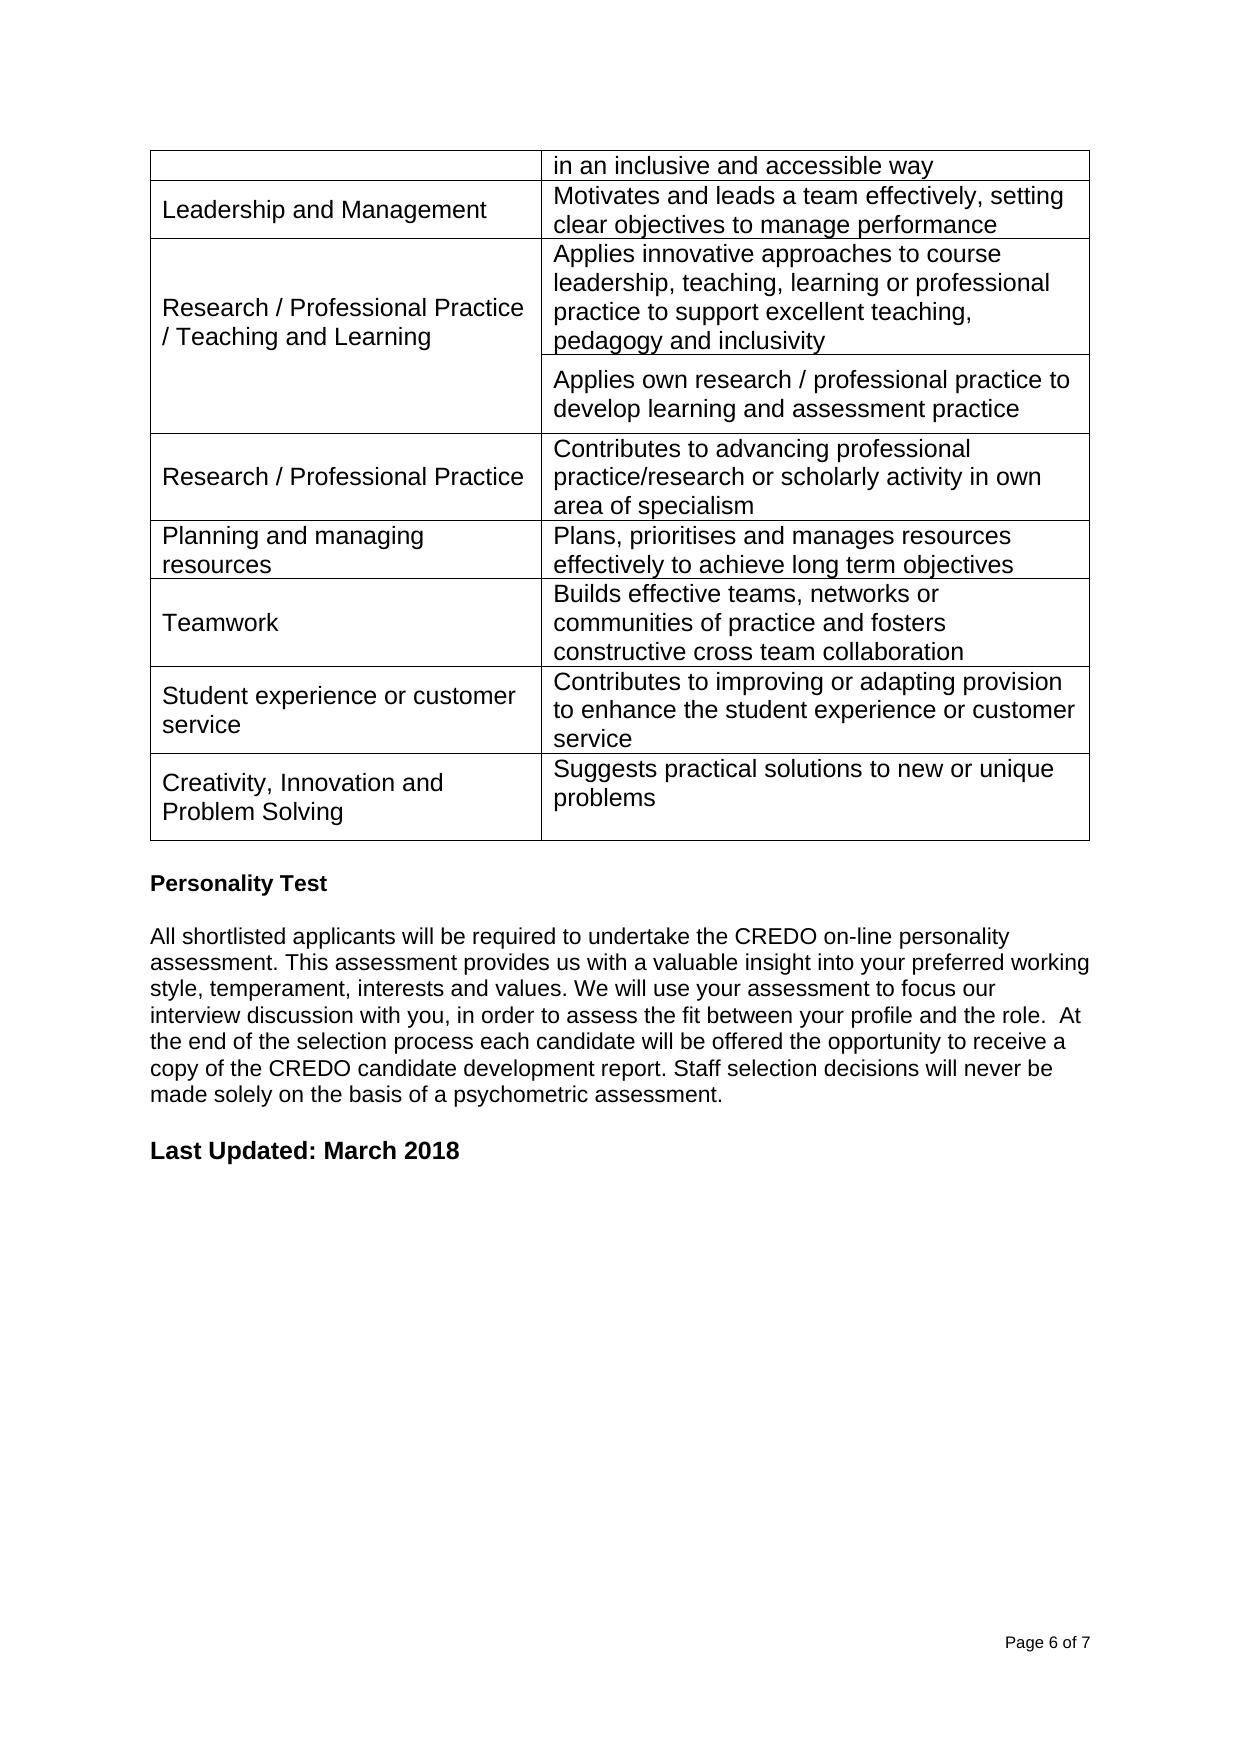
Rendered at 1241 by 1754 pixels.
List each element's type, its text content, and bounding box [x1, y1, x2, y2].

table_cell Suggests practical solutions to new or unique problems [542, 754, 1089, 840]
table_cell Plans, prioritises and manages resources effectively to achieve long term objectives [542, 521, 1089, 578]
table_cell Contributes to advancing professional practice/research or scholarly activity in own area of specialism [542, 434, 1089, 520]
table_cell Contributes to improving or adapting provision to enhance the student experience or customer service [542, 667, 1089, 753]
table_cell Builds effective teams, networks or communities of practice and fosters constructive cross team collaboration [542, 579, 1089, 666]
table_cell Leadership and Management [151, 181, 541, 238]
text All shortlisted applicants will be required to undertake the CREDO on-line personality assessment. This assessment provides us with a valuable insight into your preferred working style, temperament, interests and values. We will use your assessment to focus our interview discussion with you, in order to assess the fit between your profile and the role. At the end of the selection process each candidate will be offered the opportunity to receive a copy of the CREDO candidate development report. Staff selection decisions will never be made solely on the basis of a psychometric assessment. [150, 923, 1090, 1107]
table_cell Applies own research / professional practice to develop learning and assessment practice [542, 355, 1089, 432]
table_cell Teamwork [151, 579, 541, 666]
table_cell Creativity, Innovation and Problem Solving [151, 754, 541, 840]
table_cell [151, 151, 541, 180]
table_cell Student experience or customer service [151, 667, 541, 753]
table_cell Research / Professional Practice [151, 434, 541, 520]
table_cell Planning and managing resources [151, 521, 541, 578]
text Last Updated: March 2018 [150, 1136, 1090, 1165]
text Personality Test [150, 870, 1043, 896]
table_cell Research / Professional Practice / Teaching and Learning [151, 239, 541, 432]
table_cell Motivates and leads a team effectively, setting clear objectives to manage performance [542, 181, 1089, 238]
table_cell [542, 151, 1089, 180]
table_cell Applies innovative approaches to course leadership, teaching, learning or professional practice to support excellent teaching, pedagogy and inclusivity [542, 239, 1089, 354]
